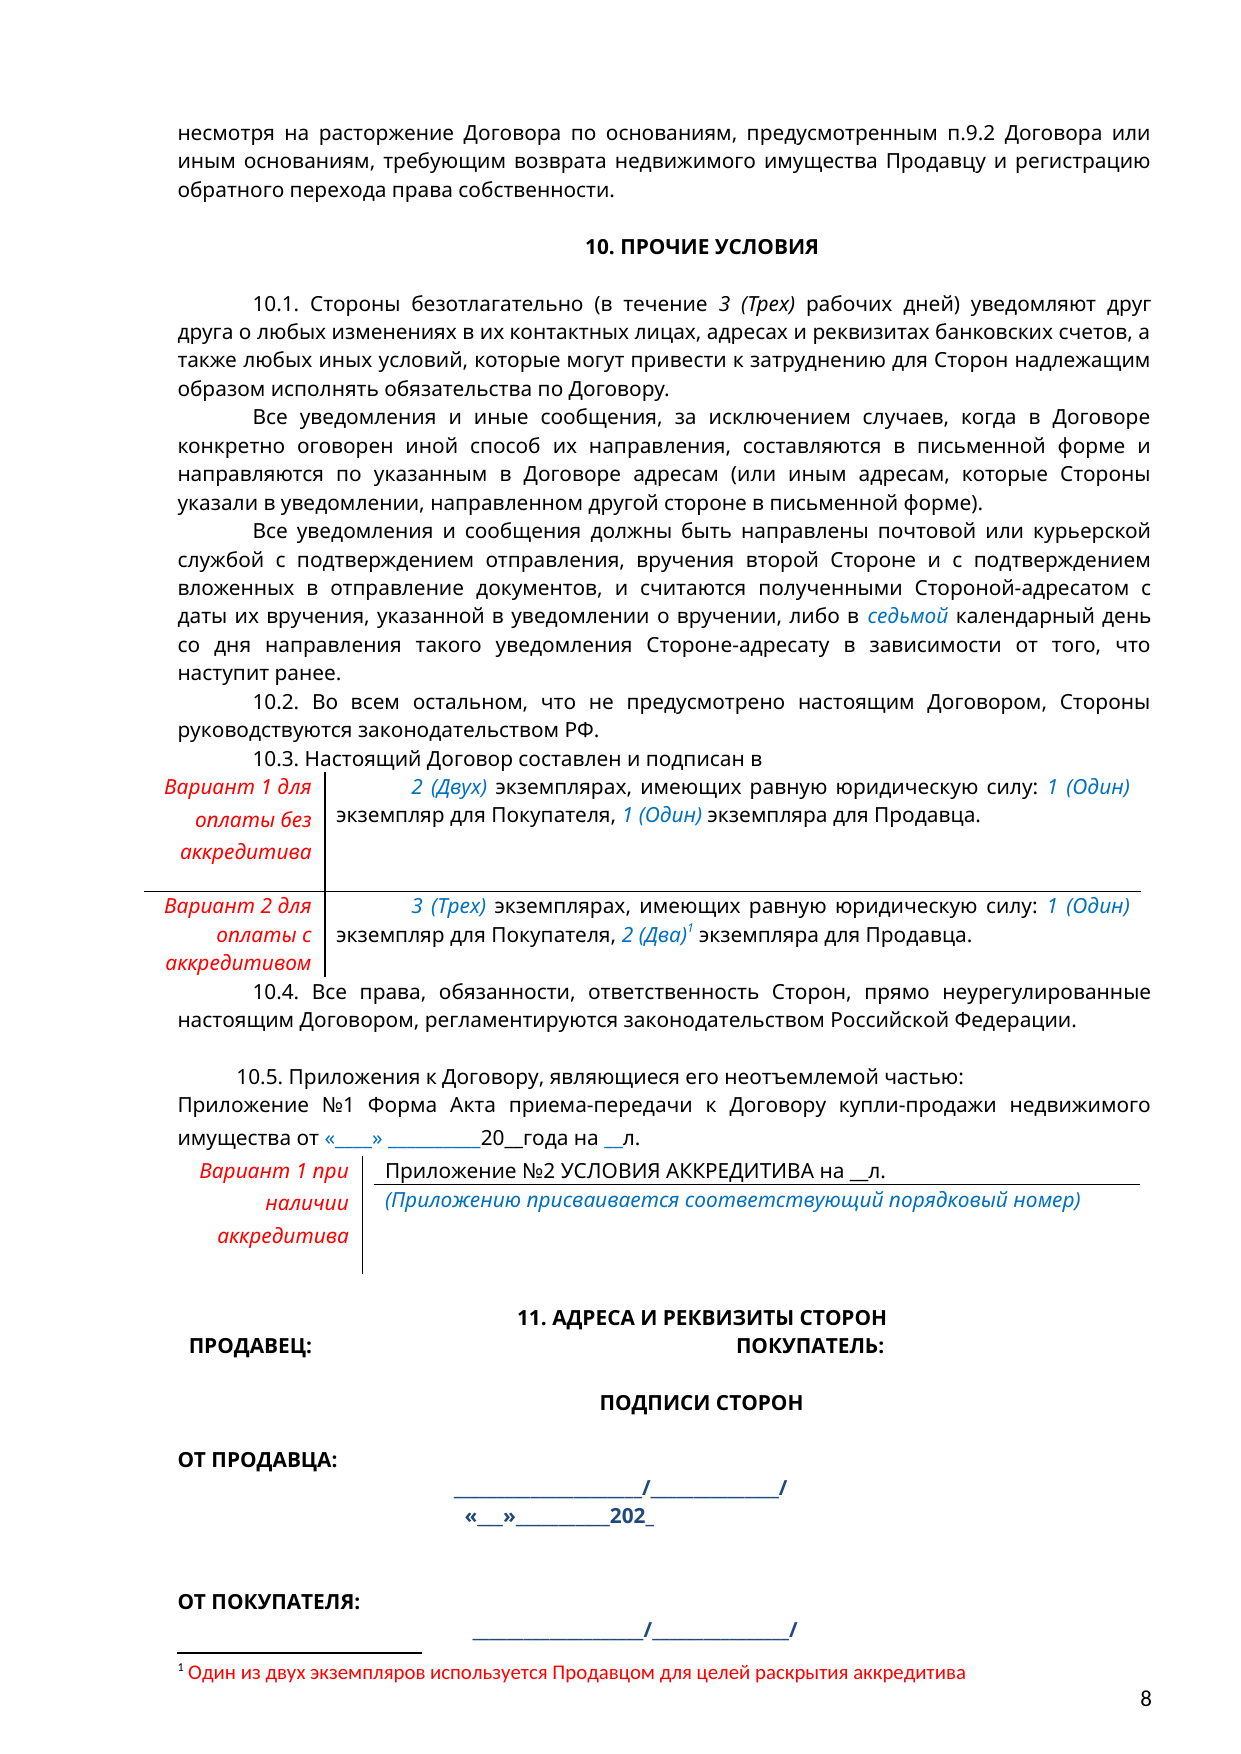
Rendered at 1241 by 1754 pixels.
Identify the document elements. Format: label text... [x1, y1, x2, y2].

table_header 2 (Двух) экземплярах, имеющих равную юридическую силу: 1 (Один) экземпляр для Покупателя, 1 (Один) экземпляра для Продавца. [326, 772, 1141, 891]
text ПОДПИСИ СТОРОН [177, 1388, 1152, 1416]
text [177, 118, 1152, 203]
text «___»___________202_ [177, 1502, 1152, 1530]
table_cell 3 (Трех) экземплярах, имеющих равную юридическую силу: 1 (Один) экземпляр для Покупателя, 2 (Два) экземпляра для Продавца. [326, 892, 1141, 977]
text Все уведомления и сообщения должны быть направлены почтовой или курьерской службой с подтверждением отправления, вручения второй Стороне и с подтверждением вложенных в отправление документов, и считаются полученными Стороной-адресатом c даты их вручения, указанной в уведомлении о вручении, либо в седьмой календарный день со дня направления такого уведомления Стороне-адресату в зависимости от того, что наступит ранее. [177, 516, 1152, 687]
text 10.5. Приложения к Договору, являющиеся его неотъемлемой частью: [177, 1062, 1152, 1091]
text 10.1. Стороны безотлагательно (в течение 3 (Трех) рабочих дней) уведомляют друг друга о любых изменениях в их контактных лицах, адресах и реквизитах банковских счетов, а также любых иных условий, которые могут привести к затруднению для Сторон надлежащим образом исполнять обязательства по Договору. [177, 289, 1152, 402]
text 10. ПРОЧИЕ УСЛОВИЯ [177, 232, 1152, 260]
text Приложение №1 Форма Акта приема-передачи к Договору купли-продажи недвижимого имущества от «____» __________20__года на __л. [177, 1091, 1152, 1152]
text Все уведомления и иные сообщения, за исключением случаев, когда в Договоре конкретно оговорен иной способ их направления, составляются в письменной форме и направляются по указанным в Договоре адресам (или иным адресам, которые Стороны указали в уведомлении, направленном другой стороне в письменной форме). [177, 402, 1152, 516]
table_header [363, 1156, 1152, 1274]
text 11. АДРЕСА И РЕКВИЗИТЫ СТОРОН [252, 1303, 1152, 1331]
text 10.2. Во всем остальном, что не предусмотрено настоящим Договором, Стороны руководствуются законодательством РФ. [177, 687, 1152, 744]
table_cell Вариант 2 для оплаты с аккредитивом [144, 892, 324, 977]
table_header Вариант 1 при наличии аккредитива [144, 1156, 362, 1274]
text 10.4. Все права, обязанности, ответственность Сторон, прямо неурегулированные настоящим Договором, регламентируются законодательством Российской Федерации. [177, 977, 1152, 1034]
table_header ПРОДАВЕЦ: [177, 1331, 394, 1388]
text ____________________/________________/ [177, 1615, 1152, 1644]
text ОТ ПОКУПАТЕЛЯ: [177, 1587, 1152, 1615]
text ОТ ПРОДАВЦА: [177, 1445, 1152, 1473]
table_header ПОКУПАТЕЛЬ: [394, 1331, 1152, 1388]
text 10.3. Настоящий Договор составлен и подписан в [177, 744, 1152, 772]
text ______________________/_______________/ [177, 1473, 1152, 1502]
table_header Вариант 1 для оплаты без аккредитива [144, 772, 324, 891]
